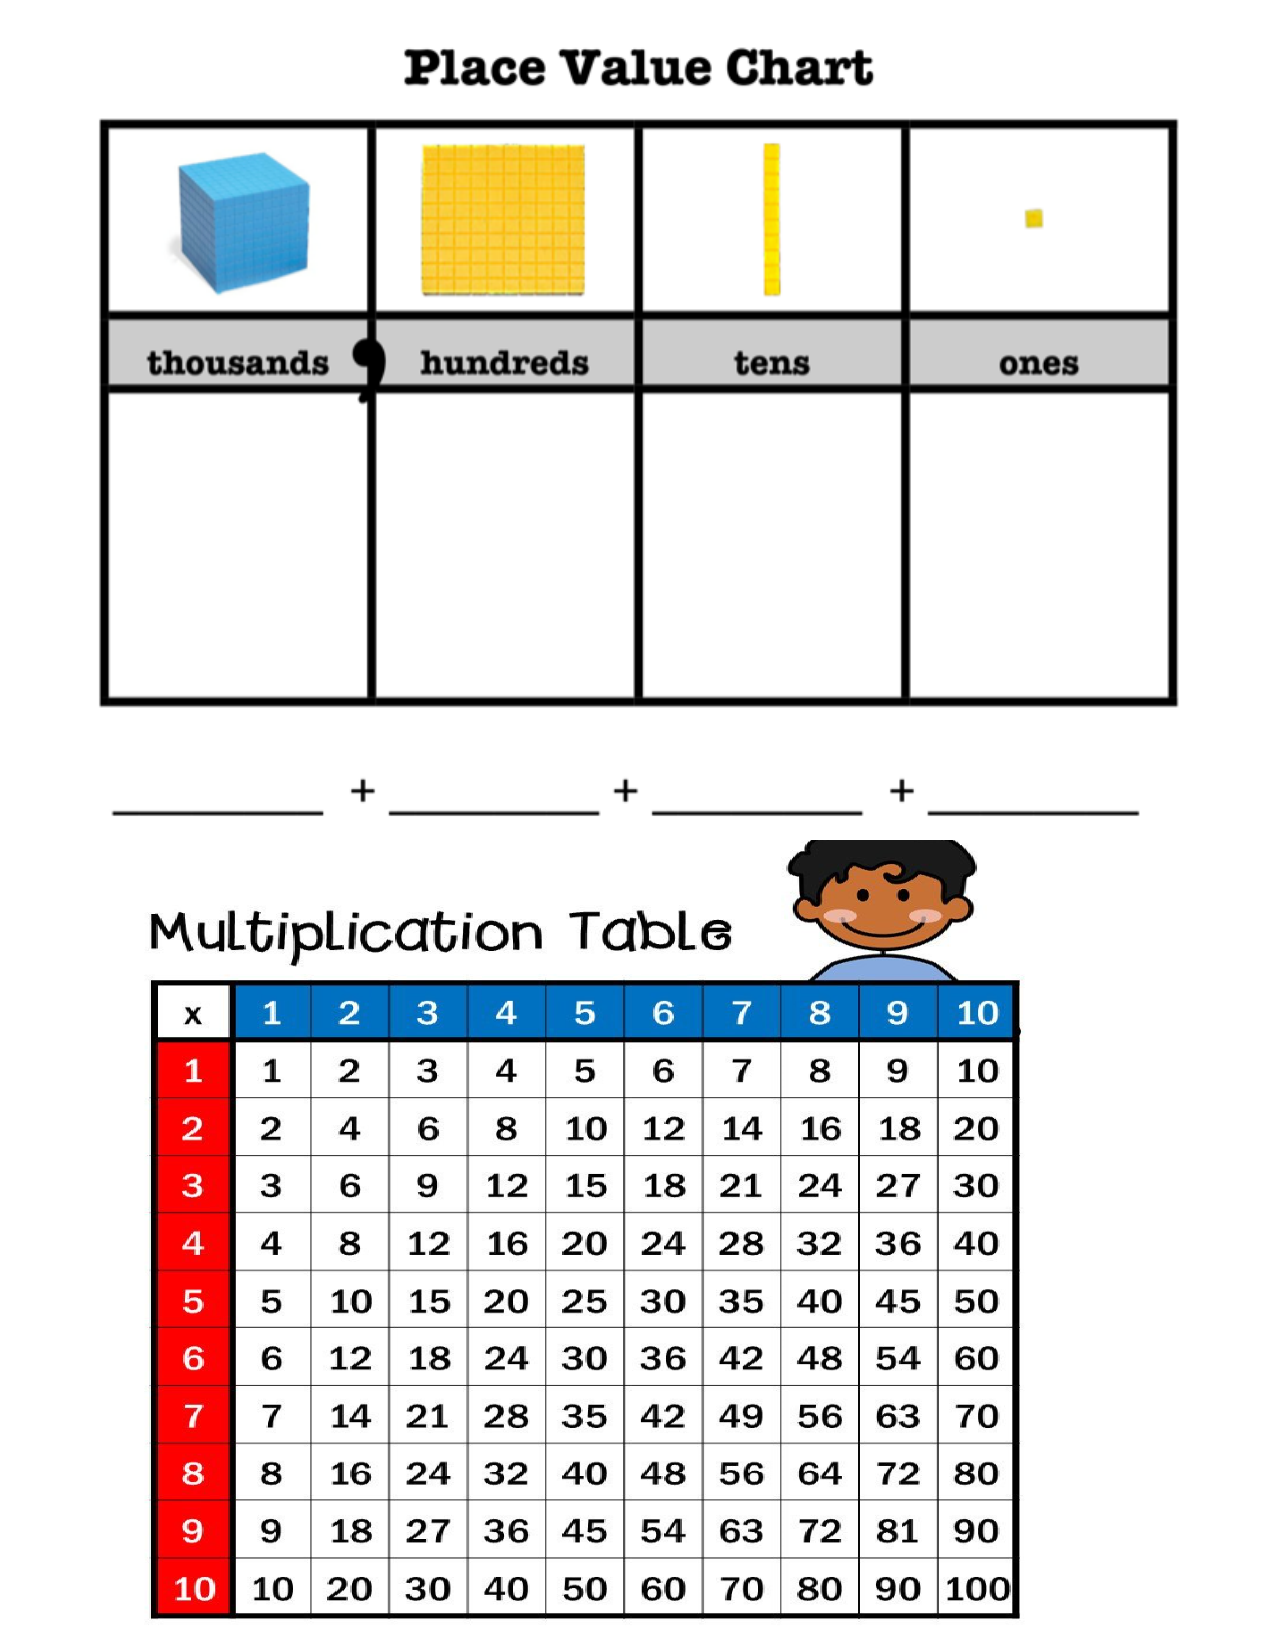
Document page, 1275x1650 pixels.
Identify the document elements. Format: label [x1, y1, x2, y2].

picture [76, 23, 1199, 838]
picture [139, 840, 1045, 1631]
